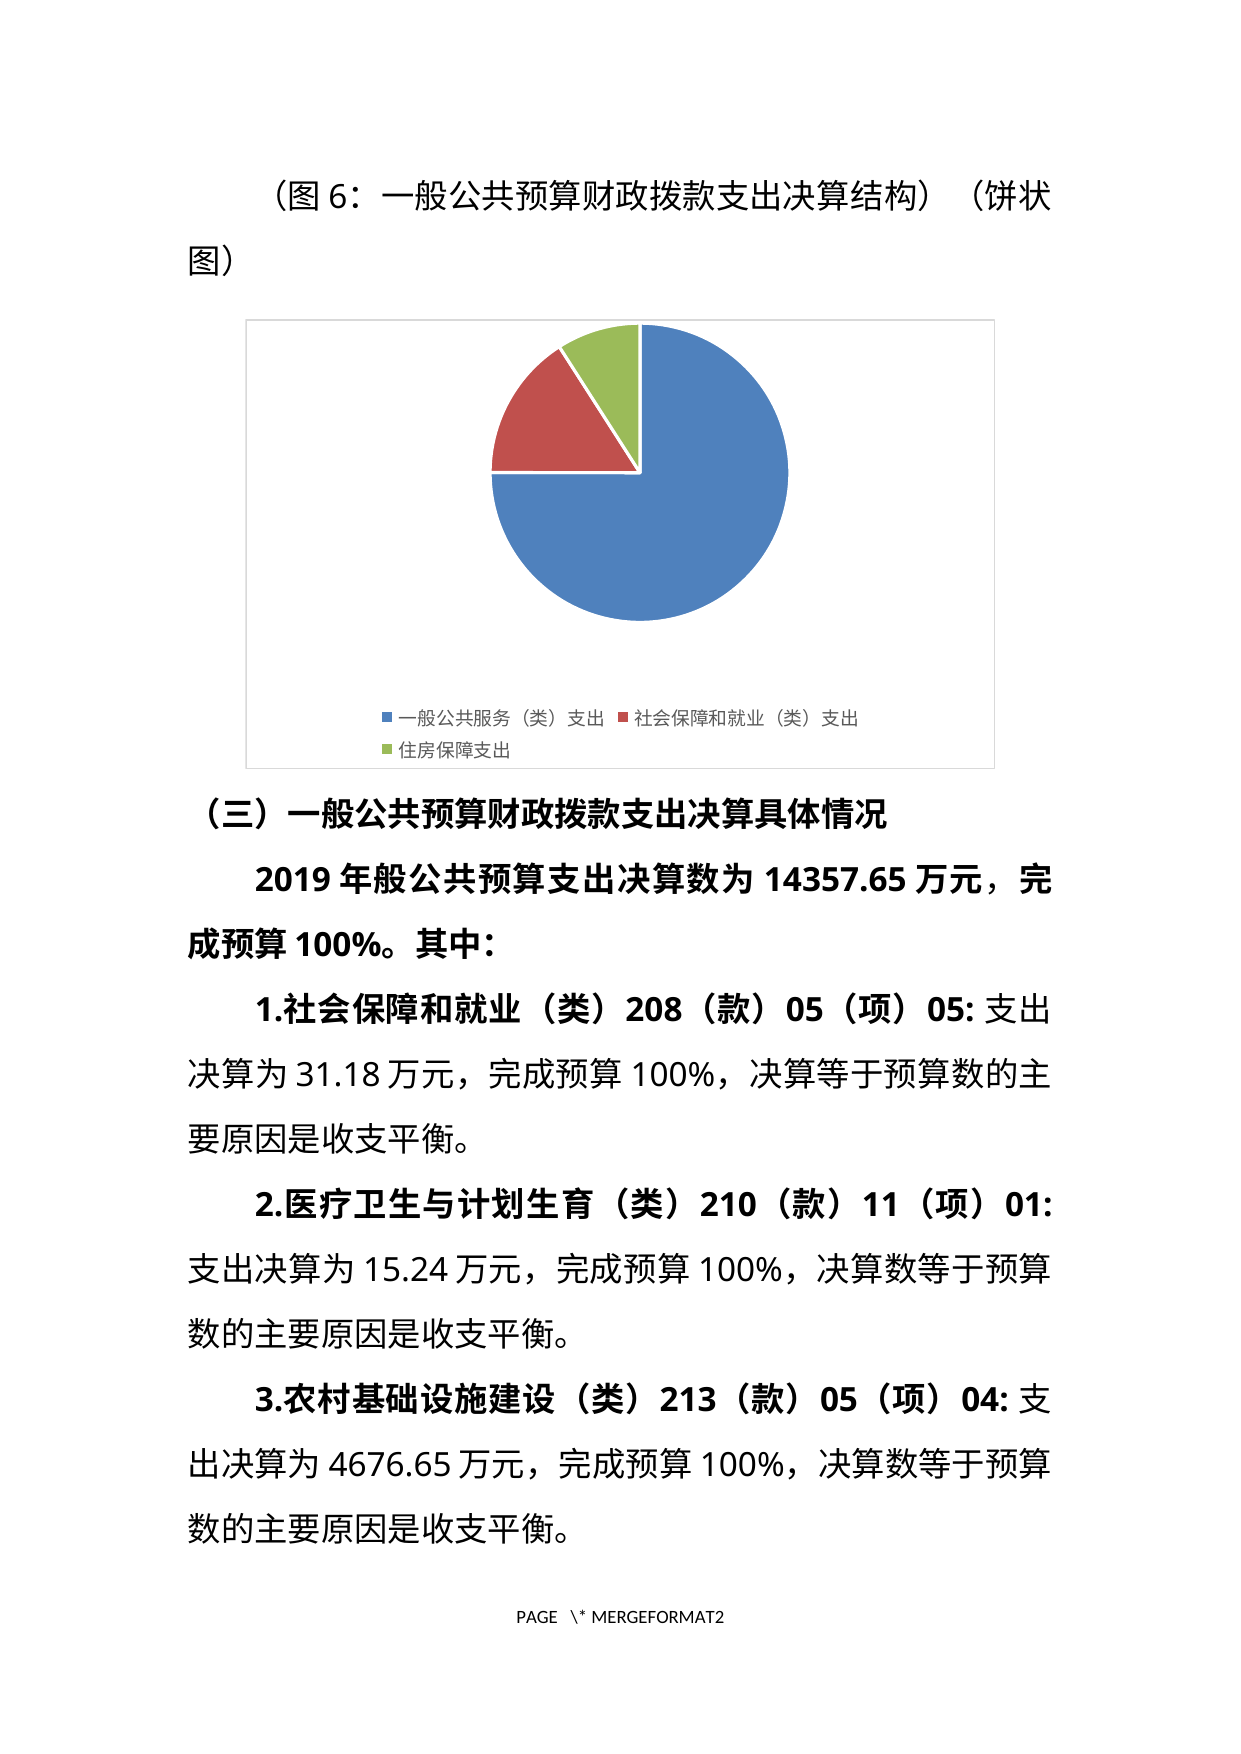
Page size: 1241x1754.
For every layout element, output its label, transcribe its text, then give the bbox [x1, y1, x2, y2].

text （图6：一般公共预算财政拨款支出决算结构）（饼状图） [187, 162, 1053, 292]
text 2.医疗卫生与计划生育（类）210（款）11（项）01: 支出决算为15.24万元，完成预算100%，决算数等于预算数的主要原因是收支平衡。 [187, 1169, 1053, 1364]
text 2019年般公共预算支出决算数为14357.65万元，完成预算100%。其中： [187, 844, 1053, 974]
text 1.社会保障和就业（类）208（款）05（项）05: 支出决算为31.18万元，完成预算100%，决算等于预算数的主要原因是收支平衡。 [187, 974, 1053, 1169]
text （三）一般公共预算财政拨款支出决算具体情况 [187, 682, 1053, 844]
text 3.农村基础设施建设（类）213（款）05（项）04: 支出决算为4676.65万元，完成预算100%，决算数等于预算数的主要原因是收支平衡。 [187, 1364, 1053, 1559]
